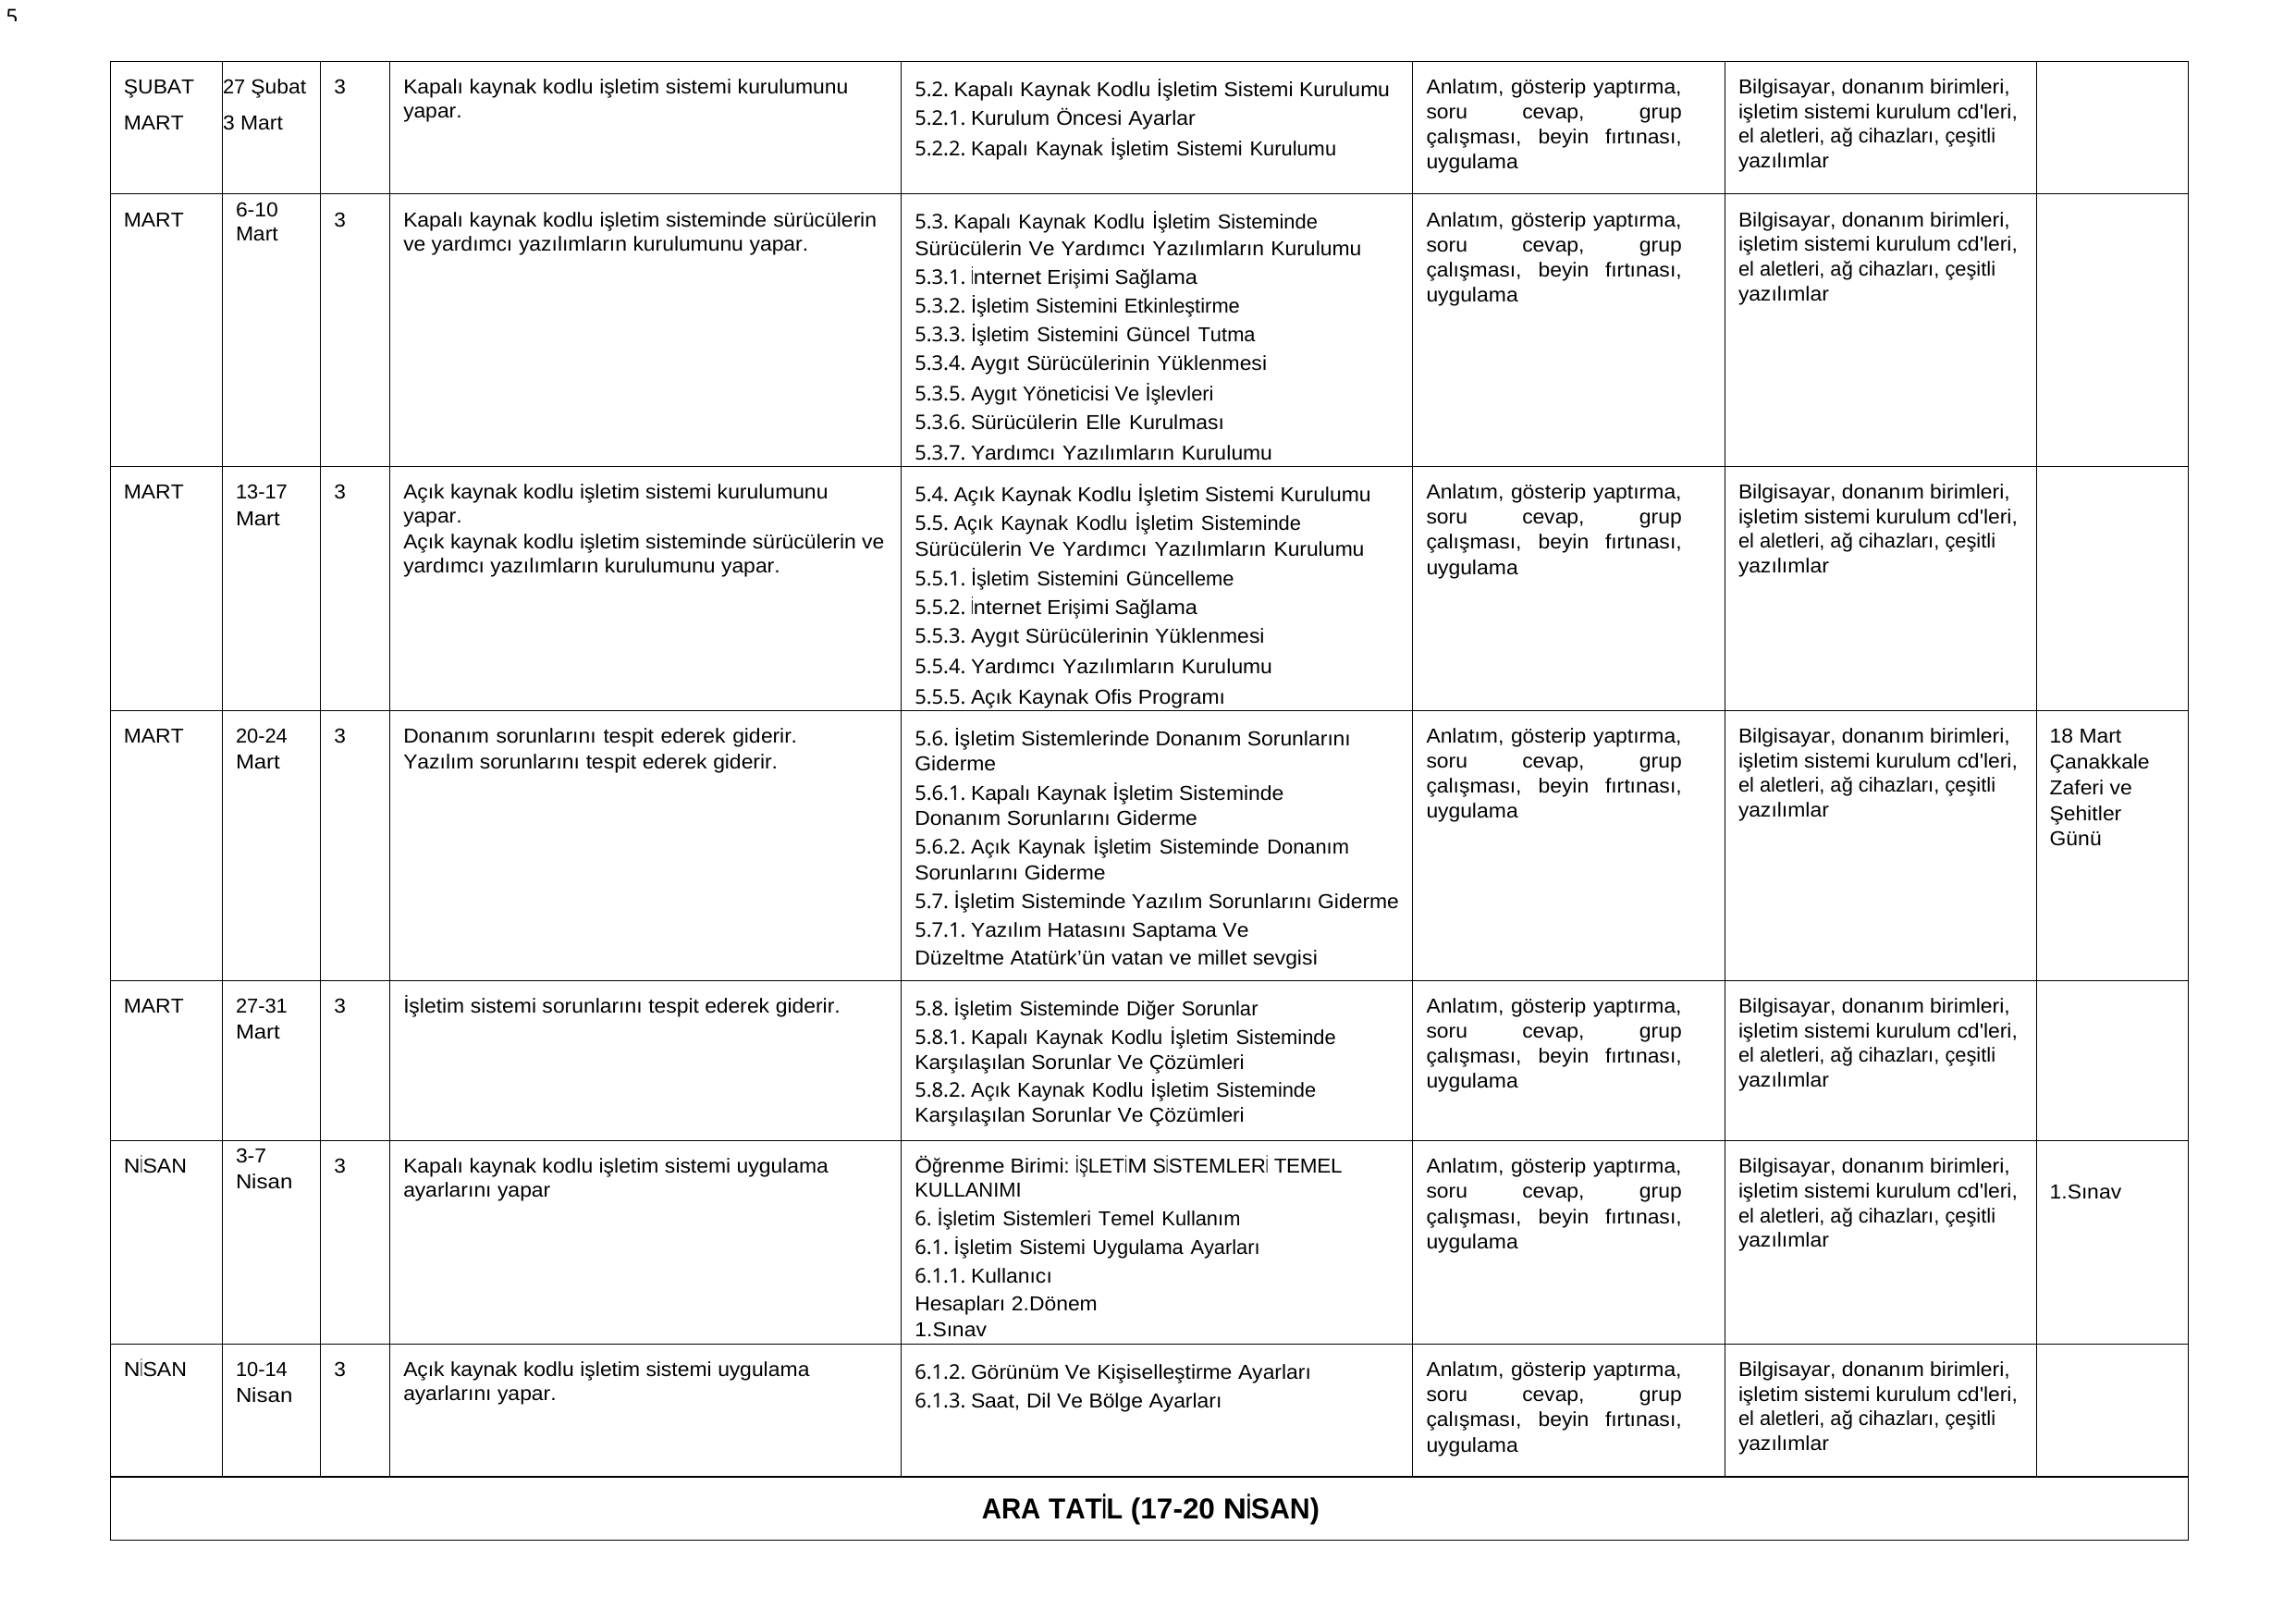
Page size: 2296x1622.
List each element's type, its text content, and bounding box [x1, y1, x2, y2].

table_cell Kapalı kaynak kodlu işletim sisteminde sürücülerin ve yardımcı yazılımların kurulumunu yapar. [390, 194, 901, 466]
table_cell 13-17 Mart [223, 467, 320, 710]
table_cell Açık kaynak kodlu işletim sistemi uygulama ayarlarını yapar. [390, 1345, 901, 1476]
table_cell NİSAN [111, 1345, 222, 1476]
table_cell [2037, 981, 2188, 1140]
table_cell 3 [321, 1345, 389, 1476]
table_cell 3 [321, 467, 389, 710]
table_cell Anlatım, gösterip yaptırma, soru cevap, grup çalışması, beyin fırtınası, uygulama [1413, 981, 1725, 1140]
table_cell Kapalı kaynak kodlu işletim sistemi uygulama ayarlarını yapar [390, 1141, 901, 1344]
table_cell 20-24 Mart [223, 711, 320, 980]
table_cell 3 [321, 711, 389, 980]
table_cell Kapalı Kaynak Kodlu İşletim Sisteminde Sürücülerin Ve Yardımcı Yazılımların Kurulumu İnternet Erişimi Sağlama İşletim Sistemini Etkinleştirme İşletim Sistemini Güncel Tutma Aygıt Sürücülerinin Yüklenmesi Aygıt Yöneticisi Ve İşlevleri Sürücülerin Elle Kurulması Yardımcı Yazılımların Kurulumu [902, 194, 1412, 466]
table_cell İşletim Sistemlerinde Donanım Sorunlarını Giderme Kapalı Kaynak İşletim Sisteminde Donanım Sorunlarını Giderme Açık Kaynak İşletim Sisteminde Donanım Sorunlarını Giderme İşletim Sisteminde Yazılım Sorunlarını Giderme Yazılım Hatasını Saptama Ve Düzeltme Atatürk’ün vatan ve millet sevgisi [902, 711, 1412, 980]
table_cell Anlatım, gösterip yaptırma, soru cevap, grup çalışması, beyin fırtınası, uygulama [1413, 467, 1725, 710]
table_cell Anlatım, gösterip yaptırma, soru cevap, grup çalışması, beyin fırtınası, uygulama [1413, 1141, 1725, 1344]
table_cell İşletim sistemi sorunlarını tespit ederek giderir. [390, 981, 901, 1140]
table_cell MART [111, 194, 222, 466]
table_cell Bilgisayar, donanım birimleri, işletim sistemi kurulum cd'leri, el aletleri, ağ cihazları, çeşitli yazılımlar [1725, 711, 2036, 980]
table_header 27 Şubat 3 Mart [223, 62, 320, 193]
table_cell 6-10 Mart [223, 194, 320, 466]
table_cell [2037, 194, 2188, 466]
table_cell 18 Mart Çanakkale Zaferi ve Şehitler Günü [2037, 711, 2188, 980]
table_cell NİSAN [111, 1141, 222, 1344]
table_cell Bilgisayar, donanım birimleri, işletim sistemi kurulum cd'leri, el aletleri, ağ cihazları, çeşitli yazılımlar [1725, 467, 2036, 710]
table_header 3 [321, 62, 389, 193]
table_cell Bilgisayar, donanım birimleri, işletim sistemi kurulum cd'leri, el aletleri, ağ cihazları, çeşitli yazılımlar [1725, 194, 2036, 466]
table_cell ARA TATİL (17-20 NİSAN) [111, 1478, 2188, 1540]
table_cell MART [111, 467, 222, 710]
table_header [2037, 62, 2188, 193]
table_cell Açık Kaynak Kodlu İşletim Sistemi Kurulumu Açık Kaynak Kodlu İşletim Sisteminde Sürücülerin Ve Yardımcı Yazılımların Kurulumu İşletim Sistemini Güncelleme İnternet Erişimi Sağlama Aygıt Sürücülerinin Yüklenmesi Yardımcı Yazılımların Kurulumu Açık Kaynak Ofis Programı [902, 467, 1412, 710]
table_cell İşletim Sisteminde Diğer Sorunlar Kapalı Kaynak Kodlu İşletim Sisteminde Karşılaşılan Sorunlar Ve Çözümleri Açık Kaynak Kodlu İşletim Sisteminde Karşılaşılan Sorunlar Ve Çözümleri [902, 981, 1412, 1140]
table_cell Donanım sorunlarını tespit ederek giderir. Yazılım sorunlarını tespit ederek giderir. [390, 711, 901, 980]
table_header Bilgisayar, donanım birimleri, işletim sistemi kurulum cd'leri, el aletleri, ağ cihazları, çeşitli yazılımlar [1725, 62, 2036, 193]
table_cell MART [111, 711, 222, 980]
table_cell 10-14 Nisan [223, 1345, 320, 1476]
table_header Kapalı Kaynak Kodlu İşletim Sistemi Kurulumu Kurulum Öncesi Ayarlar Kapalı Kaynak İşletim Sistemi Kurulumu [902, 62, 1412, 193]
table_cell Açık kaynak kodlu işletim sistemi kurulumunu yapar. Açık kaynak kodlu işletim sisteminde sürücülerin ve yardımcı yazılımların kurulumunu yapar. [390, 467, 901, 710]
table_cell [2037, 1345, 2188, 1476]
table_cell 3 [321, 194, 389, 466]
table_cell 1.Sınav [2037, 1141, 2188, 1344]
table_cell Öğrenme Birimi: İŞLETİM SİSTEMLERİ TEMEL KULLANIMI İşletim Sistemleri Temel Kullanım İşletim Sistemi Uygulama Ayarları Kullanıcı Hesapları 2.Dönem 1.Sınav [902, 1141, 1412, 1344]
table_cell Anlatım, gösterip yaptırma, soru cevap, grup çalışması, beyin fırtınası, uygulama [1413, 1345, 1725, 1476]
table_cell 27-31 Mart [223, 981, 320, 1140]
table_cell Anlatım, gösterip yaptırma, soru cevap, grup çalışması, beyin fırtınası, uygulama [1413, 194, 1725, 466]
table_cell Bilgisayar, donanım birimleri, işletim sistemi kurulum cd'leri, el aletleri, ağ cihazları, çeşitli yazılımlar [1725, 981, 2036, 1140]
table_cell 3 [321, 981, 389, 1140]
table_cell MART [111, 981, 222, 1140]
table_cell Görünüm Ve Kişiselleştirme Ayarları Saat, Dil Ve Bölge Ayarları [902, 1345, 1412, 1476]
table_header Kapalı kaynak kodlu işletim sistemi kurulumunu yapar. [390, 62, 901, 193]
table_cell Bilgisayar, donanım birimleri, işletim sistemi kurulum cd'leri, el aletleri, ağ cihazları, çeşitli yazılımlar [1725, 1345, 2036, 1476]
table_cell [2037, 467, 2188, 710]
table_header ŞUBAT MART [111, 62, 222, 193]
table_cell Anlatım, gösterip yaptırma, soru cevap, grup çalışması, beyin fırtınası, uygulama [1413, 711, 1725, 980]
table_header Anlatım, gösterip yaptırma, soru cevap, grup çalışması, beyin fırtınası, uygulama [1413, 62, 1725, 193]
table_cell 3 [321, 1141, 389, 1344]
table_cell Bilgisayar, donanım birimleri, işletim sistemi kurulum cd'leri, el aletleri, ağ cihazları, çeşitli yazılımlar [1725, 1141, 2036, 1344]
table_cell 3-7 Nisan [223, 1141, 320, 1344]
